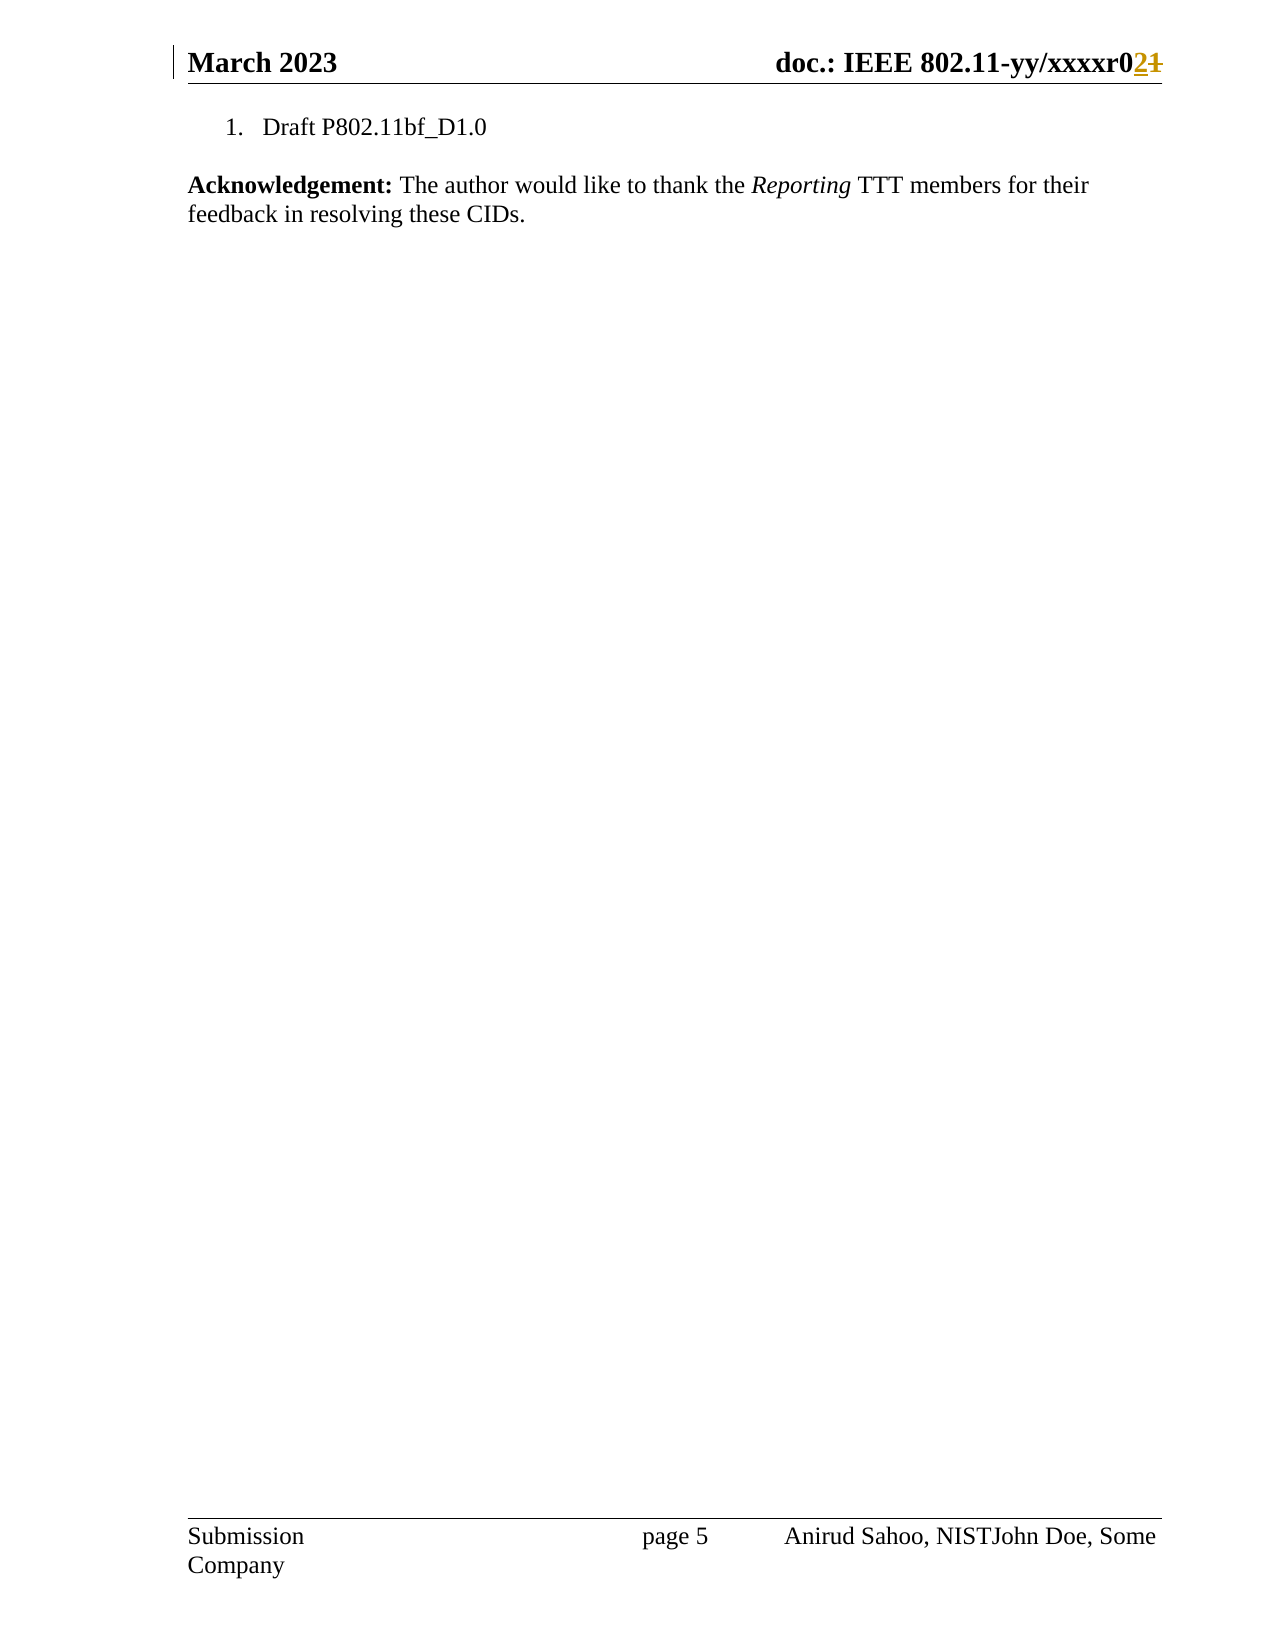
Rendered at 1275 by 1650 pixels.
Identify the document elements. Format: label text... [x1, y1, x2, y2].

list Draft P802.11bf_D1.0 [225, 112, 1162, 141]
text Acknowledgement: The author would like to thank the Reporting TTT members for their feedback in resolving these CIDs. [187, 170, 1162, 227]
